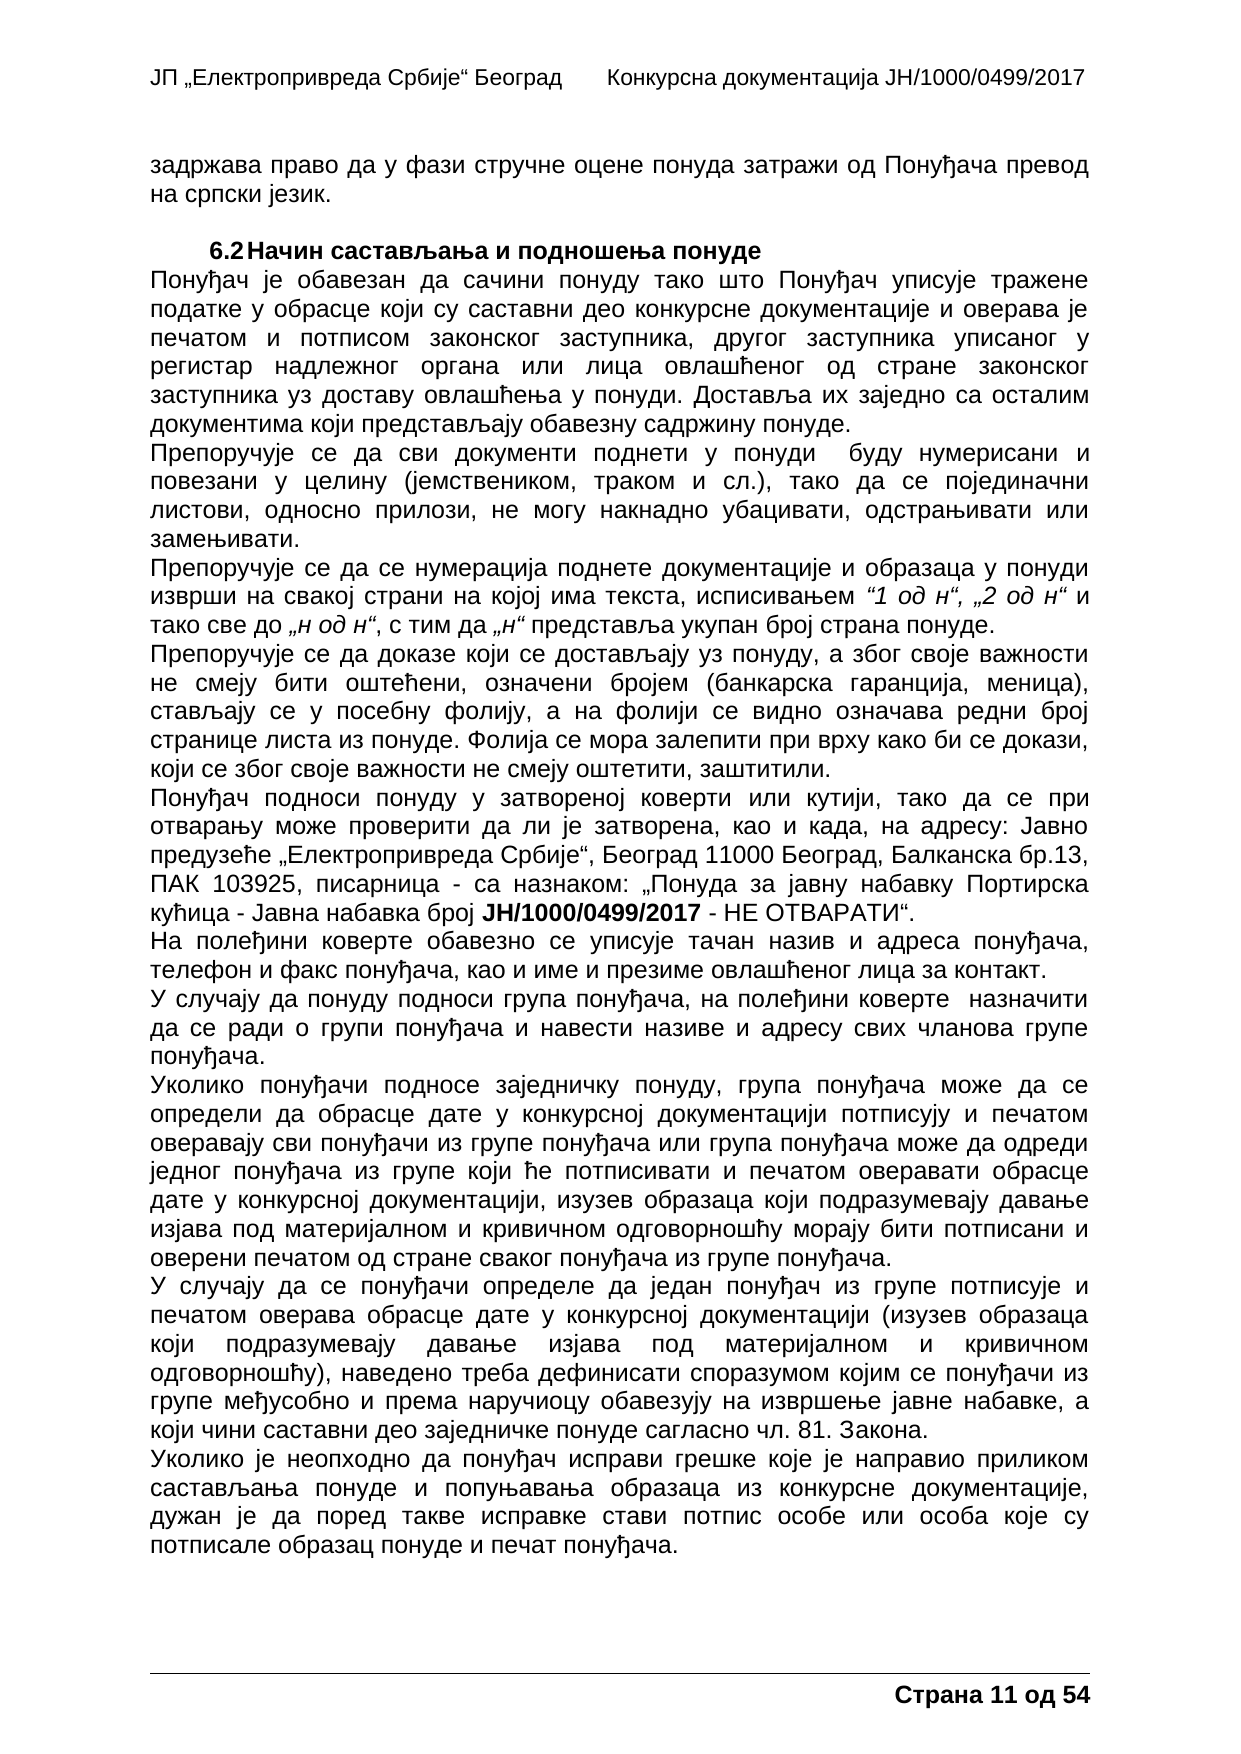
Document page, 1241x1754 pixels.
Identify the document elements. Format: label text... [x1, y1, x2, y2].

text На полеђини коверте обавезно се уписује тачан назив и адреса понуђача, телефон и факс понуђача, као и име и презиме овлашћеног лица за контакт. [150, 926, 1090, 984]
list Начин састављања и подношења понуде [209, 236, 1090, 265]
text Понуђач подноси понуду у затвореној коверти или кутији, тако да се при отварању може проверити да ли је затворена, као и када, на адресу: Јавно предузеће „Електропривреда Србије“, Београд 11000 Београд, Балканска бр.13, ПАК 103925, писарница - са назнаком: „Понуда за јавну набавку Портирска кућица - Јавна набавка број ЈН/1000/0499/2017 - НЕ ОТВАРАТИ“. [150, 782, 1090, 926]
text У случају да понуду подноси група понуђача, на полеђини коверте назначити да се ради о групи понуђача и навести називе и адресу свих чланова групе понуђача. [150, 984, 1090, 1070]
text Уколико је неопходно да понуђач исправи грешке које је направио приликом састављања понуде и попуњавања образаца из конкурсне документације, дужан је да поред такве исправке стави потпис особе или особа које су потписале образац понуде и печат понуђача. [150, 1444, 1090, 1559]
text Уколико понуђачи подносе заједничку понуду, група понуђача може да се определи да обрасце дате у конкурсној документацији потписују и печатом оверавају сви понуђачи из групе понуђача или група понуђача може да одреди једног понуђача из групе који ће потписивати и печатом оверавати обрасце дате у конкурсној документацији, изузев образаца који подразумевају давање изјава под материјалном и кривичном одговорношћу морају бити потписани и оверени печатом од стране сваког понуђача из групе понуђача. [150, 1070, 1090, 1271]
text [150, 150, 1090, 207]
text Препоручује се да доказе који се достављају уз понуду, а због своје важности не смеју бити оштећени, означени бројем (банкарска гаранција, меница), стављају се у посебну фолију, а на фолији се видно означава редни број странице листа из понуде. Фолија се мора залепити при врху како би се докази, који се због своје важности не смеју оштетити, заштитили. [150, 639, 1090, 782]
text У случају да се понуђачи определе да један понуђач из групе потписује и печатом оверава обрасце дате у конкурсној документацији (изузев образаца који подразумевају давање изјава под материјалном и кривичном одговорношћу), наведено треба дефинисати споразумом којим се понуђачи из групе међусобно и према наручиоцу обавезују на извршење јавне набавке, а који чини саставни део заједничке понуде сагласно чл. 81. Закона. [150, 1271, 1090, 1444]
text Препоручује се да сви документи поднети у понуди буду нумерисани и повезани у целину (јемствеником, траком и сл.), тако да се појединачни листови, односно прилози, не могу накнадно убацивати, одстрањивати или замењивати. [150, 437, 1090, 552]
text Понуђач је обавезан да сачини понуду тако што Понуђач уписује тражене податке у обрасце који су саставни део конкурсне документације и оверава је печатом и потписом законског заступника, другог заступника уписаног у регистар надлежног органа или лица овлашћеног од стране законског заступника уз доставу овлашћења у понуди. Доставља их заједно са осталим документима који представљају обавезну садржину понуде. [150, 265, 1090, 437]
text Препоручује се да се нумерација поднете документације и образаца у понуди изврши на свакоj страни на којој има текста, исписивањем “1 од н“, „2 од н“ и тако све до „н од н“, с тим да „н“ представља укупан број страна понуде. [150, 552, 1090, 639]
